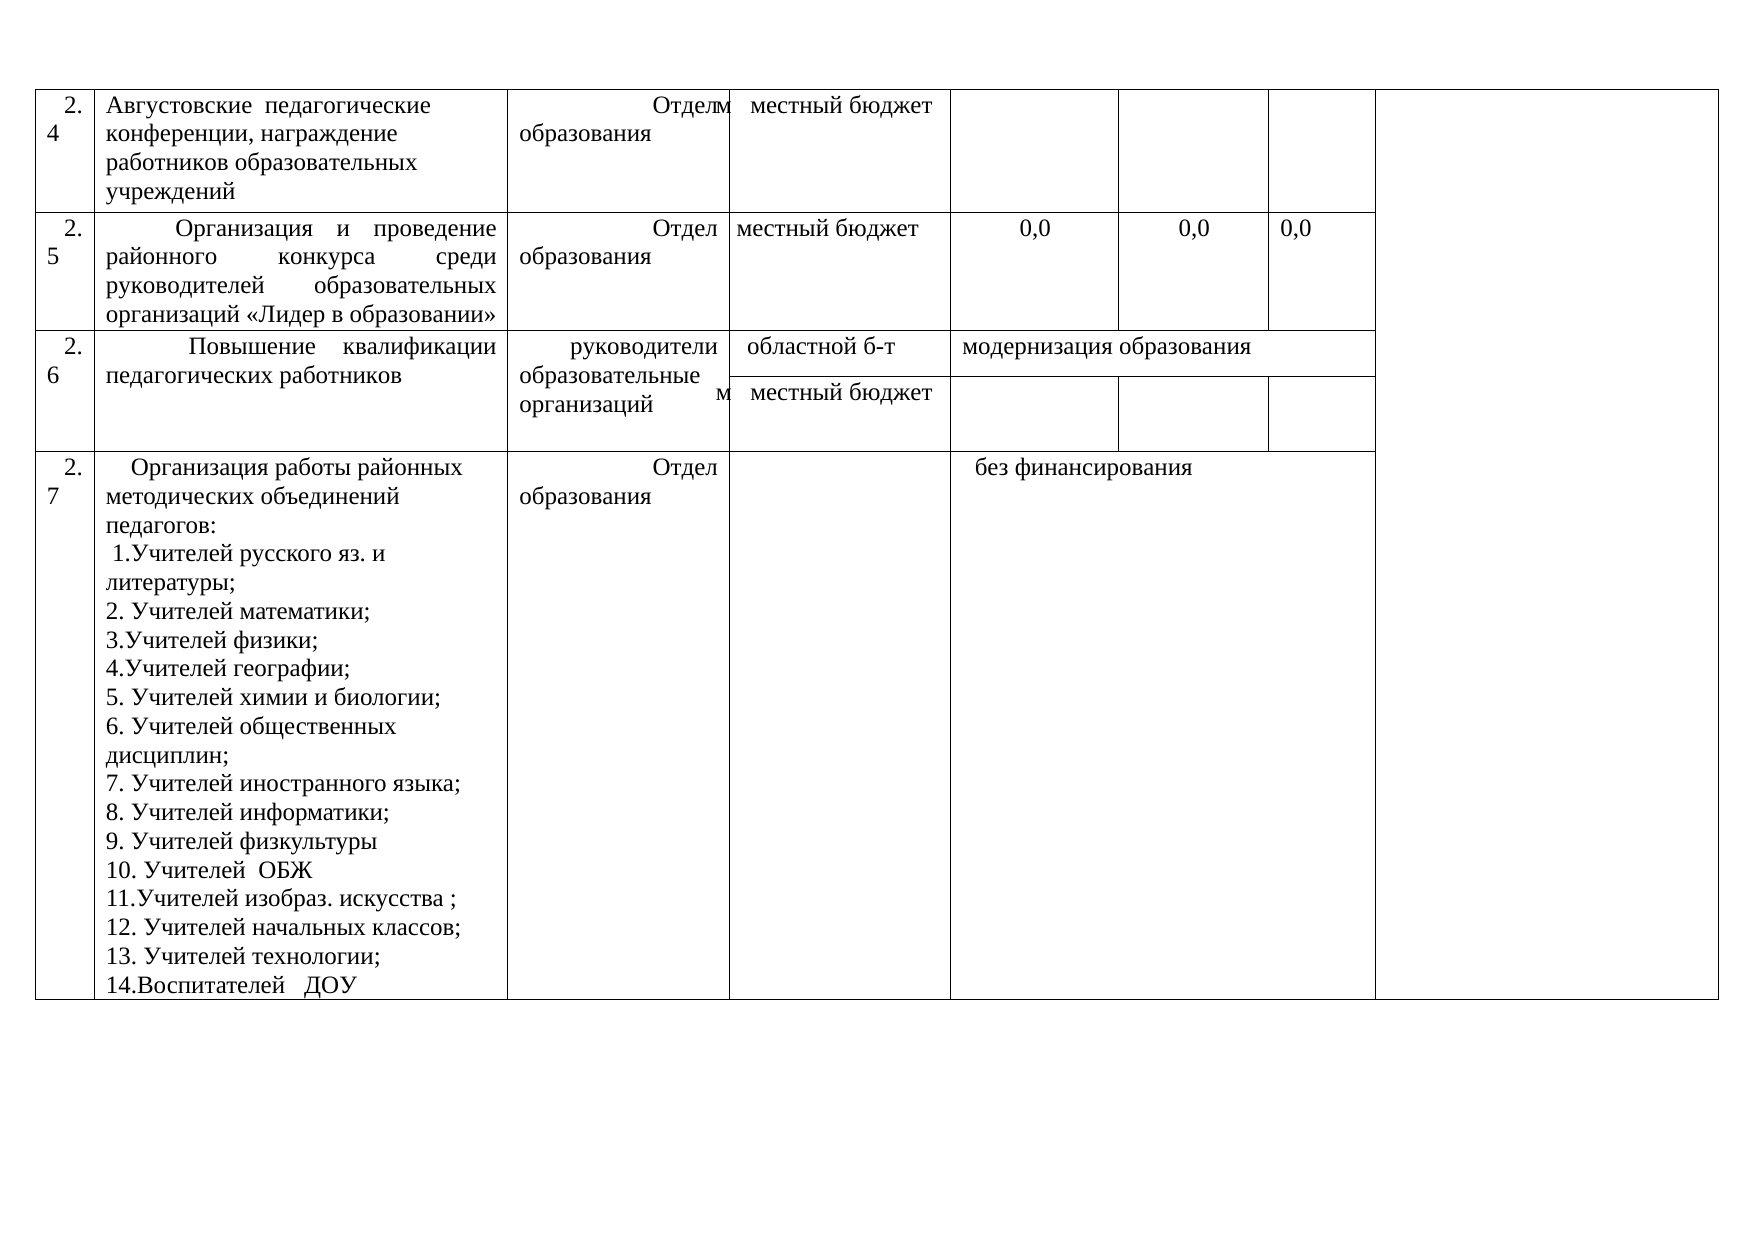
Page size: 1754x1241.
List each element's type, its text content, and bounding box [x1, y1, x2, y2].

table_cell Организация работы районных методических объединений педагогов: 1.Учителей русского яз. и литературы; 2. Учителей математики; 3.Учителей физики; 4.Учителей географии; 5. Учителей химии и биологии; 6. Учителей общественных дисциплин; 7. Учителей иностранного языка; 8. Учителей информатики; 9. Учителей физкультуры 10. Учителей ОБЖ 11.Учителей изобраз. искусства ; 12. Учителей начальных классов; 13. Учителей технологии; 14.Воспитателей ДОУ [95, 452, 507, 998]
table_cell модернизация образования [951, 331, 1375, 376]
table_cell 2.5 [36, 213, 94, 330]
table_cell 0,0 [951, 213, 1118, 330]
table_cell областной б-т [730, 331, 950, 376]
table_cell Отдел образования [508, 213, 729, 330]
table_cell Организация и проведение районного конкурса среди руководителей образовательных организаций «Лидер в образовании» [95, 213, 507, 330]
table_cell [1119, 90, 1268, 212]
table_cell Отдел образования [508, 90, 729, 212]
table_cell Отдел образования [508, 452, 729, 998]
table_cell руководители образовательные организаций [508, 331, 729, 451]
table_cell 2.6 [36, 331, 94, 451]
table_cell Августовские педагогические конференции, награждение работников образовательных учреждений [95, 90, 507, 212]
table_cell 2.7 [36, 452, 94, 998]
table_cell [951, 90, 1118, 212]
table_cell 2.4 [36, 90, 94, 212]
table_cell [1119, 377, 1268, 451]
table_cell [1269, 90, 1375, 212]
table_cell местный бюджет [730, 213, 950, 330]
table_cell [730, 452, 950, 998]
table_cell 0,0 [1119, 213, 1268, 330]
table_cell без финансирования [951, 452, 1375, 998]
table_cell 0,0 [1269, 213, 1375, 330]
table_cell [1269, 377, 1375, 451]
table_cell [951, 377, 1118, 451]
table_cell Повышение квалификации педагогических работников [95, 331, 507, 451]
table_cell м местный бюджет [730, 90, 950, 212]
table_cell м местный бюджет [730, 377, 950, 451]
